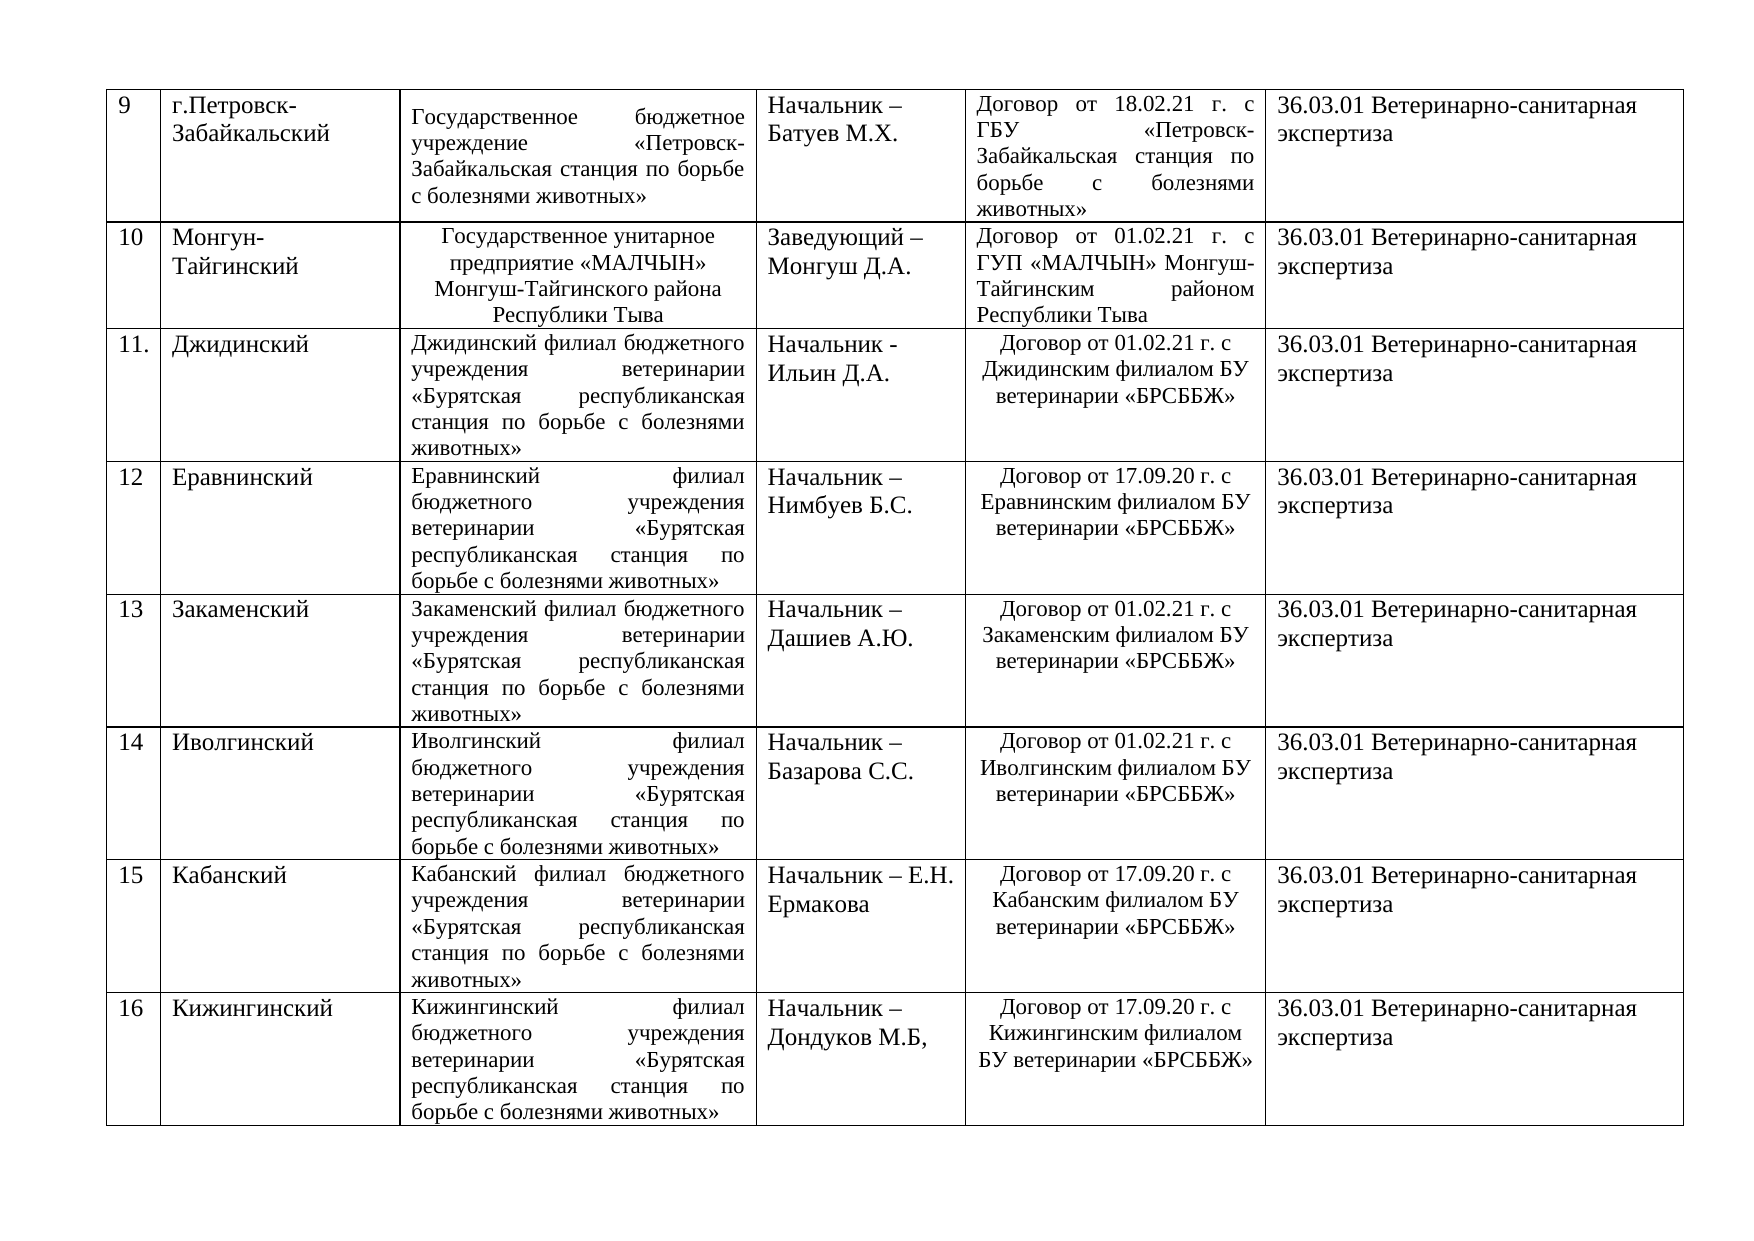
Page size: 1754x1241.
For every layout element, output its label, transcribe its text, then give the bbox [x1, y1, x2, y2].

table_cell 36.03.01 Ветеринарно-санитарная экспертиза [1266, 595, 1683, 726]
table_cell Кижингинский филиал бюджетного учреждения ветеринарии «Бурятская республиканская станция по борьбе с болезнями животных» [401, 993, 756, 1125]
table_cell 14 [107, 728, 160, 859]
table_cell Начальник – Дашиев А.Ю. [757, 595, 965, 726]
table_cell Договор от 01.02.21 г. с Закаменским филиалом БУ ветеринарии «БРСББЖ» [966, 595, 1265, 726]
table_cell Заведующий – Монгуш Д.А. [757, 223, 965, 328]
table_cell Начальник – Е.Н. Ермакова [757, 860, 965, 992]
table_cell 15 [107, 860, 160, 992]
table_cell Договор от 17.09.20 г. с Еравнинским филиалом БУ ветеринарии «БРСББЖ» [966, 462, 1265, 593]
table_cell 36.03.01 Ветеринарно-санитарная экспертиза [1266, 223, 1683, 328]
table_cell 11. [107, 329, 160, 461]
table_cell Государственное бюджетное учреждение «Петровск-Забайкальская станция по борьбе с болезнями животных» [401, 90, 756, 221]
table_cell Договор от 01.02.21 г. с Джидинским филиалом БУ ветеринарии «БРСББЖ» [966, 329, 1265, 461]
table_cell Иволгинский филиал бюджетного учреждения ветеринарии «Бурятская республиканская станция по борьбе с болезнями животных» [401, 728, 756, 859]
table_cell Начальник – Батуев М.Х. [757, 90, 965, 221]
table_cell Кабанский филиал бюджетного учреждения ветеринарии «Бурятская республиканская станция по борьбе с болезнями животных» [401, 860, 756, 992]
table_cell 36.03.01 Ветеринарно-санитарная экспертиза [1266, 728, 1683, 859]
table_cell Монгун-Тайгинский [161, 223, 399, 328]
table_cell 16 [107, 993, 160, 1125]
table_cell Начальник – Базарова С.С. [757, 728, 965, 859]
table_cell Договор от 01.02.21 г. с ГУП «МАЛЧЫН» Монгуш-Тайгинским районом Республики Тыва [966, 223, 1265, 328]
table_cell Закаменский филиал бюджетного учреждения ветеринарии «Бурятская республиканская станция по борьбе с болезнями животных» [401, 595, 756, 726]
table_cell 36.03.01 Ветеринарно-санитарная экспертиза [1266, 462, 1683, 593]
table_cell Начальник – Дондуков М.Б, [757, 993, 965, 1125]
table_cell 12 [107, 462, 160, 593]
table_cell Начальник – Нимбуев Б.С. [757, 462, 965, 593]
table_cell Договор от 17.09.20 г. с Кабанским филиалом БУ ветеринарии «БРСББЖ» [966, 860, 1265, 992]
table_cell 9 [107, 90, 160, 221]
table_cell г.Петровск-Забайкальский [161, 90, 399, 221]
table_cell Начальник -Ильин Д.А. [757, 329, 965, 461]
table_cell Договор от 18.02.21 г. с ГБУ «Петровск-Забайкальская станция по борьбе с болезнями животных» [966, 90, 1265, 221]
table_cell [1266, 90, 1683, 221]
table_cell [1266, 993, 1683, 1125]
table_cell 36.03.01 Ветеринарно-санитарная экспертиза [1266, 860, 1683, 992]
table_cell Закаменский [161, 595, 399, 726]
table_cell Договор от 17.09.20 г. с Кижингинским филиалом БУ ветеринарии «БРСББЖ» [966, 993, 1265, 1125]
table_cell Еравнинский [161, 462, 399, 593]
table_cell Джидинский филиал бюджетного учреждения ветеринарии «Бурятская республиканская станция по борьбе с болезнями животных» [401, 329, 756, 461]
table_cell 10 [107, 223, 160, 328]
table_cell Еравнинский филиал бюджетного учреждения ветеринарии «Бурятская республиканская станция по борьбе с болезнями животных» [401, 462, 756, 593]
table_cell Джидинский [161, 329, 399, 461]
table_cell Иволгинский [161, 728, 399, 859]
table_cell Договор от 01.02.21 г. с Иволгинским филиалом БУ ветеринарии «БРСББЖ» [966, 728, 1265, 859]
table_cell Кабанский [161, 860, 399, 992]
table_cell 13 [107, 595, 160, 726]
table_cell 36.03.01 Ветеринарно-санитарная экспертиза [1266, 329, 1683, 461]
table_cell Кижингинский [161, 993, 399, 1125]
table_cell Государственное унитарное предприятие «МАЛЧЫН» Монгуш-Тайгинского района Республики Тыва [401, 223, 756, 328]
